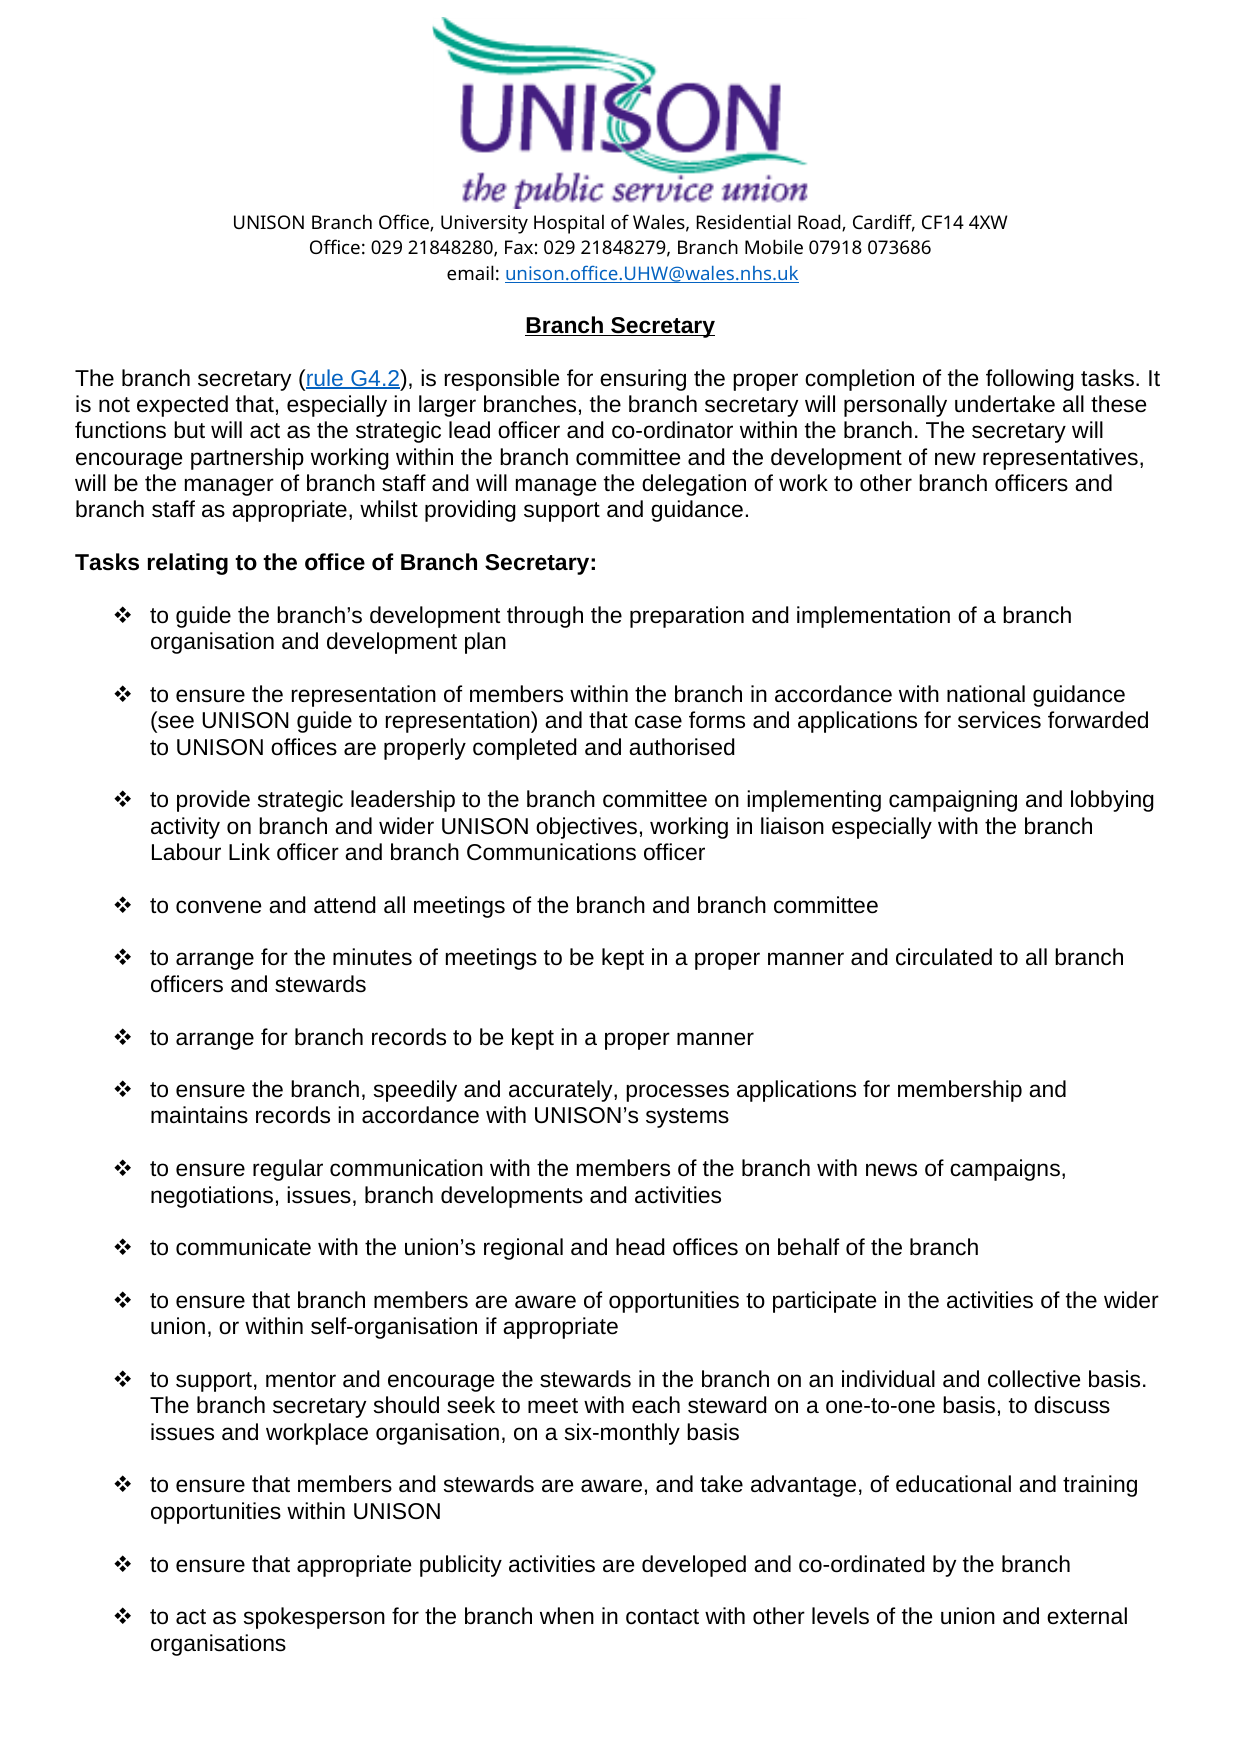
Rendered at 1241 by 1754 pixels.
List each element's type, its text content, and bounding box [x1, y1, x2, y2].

list to convene and attend all meetings of the branch and branch committee [112, 892, 1165, 918]
list to ensure the representation of members within the branch in accordance with national guidance (see UNISON guide to representation) and that case forms and applications for services forwarded to UNISON offices are properly completed and authorised [112, 681, 1165, 760]
list to ensure regular communication with the members of the branch with news of campaigns, negotiations, issues, branch developments and activities [112, 1155, 1165, 1208]
list to communicate with the union’s regional and head offices on behalf of the branch [112, 1234, 1165, 1261]
text Tasks relating to the office of Branch Secretary: [75, 549, 1165, 575]
list to arrange for branch records to be kept in a proper manner [112, 1023, 1165, 1050]
list to support, mentor and encourage the stewards in the branch on an individual and collective basis. The branch secretary should seek to meet with each steward on a one-to-one basis, to discuss issues and workplace organisation, on a six-monthly basis [112, 1366, 1165, 1445]
list to guide the branch’s development through the preparation and implementation of a branch organisation and development plan [112, 602, 1165, 654]
list to arrange for the minutes of meetings to be kept in a proper manner and circulated to all branch officers and stewards [112, 944, 1165, 997]
list to ensure that appropriate publicity activities are developed and co-ordinated by the branch [112, 1551, 1165, 1577]
list to ensure that branch members are aware of opportunities to participate in the activities of the wider union, or within self-organisation if appropriate [112, 1287, 1165, 1340]
list to act as spokesperson for the branch when in contact with other levels of the union and external organisations [112, 1603, 1165, 1656]
picture [432, 17, 808, 209]
list to ensure that members and stewards are aware, and take advantage, of educational and training opportunities within UNISON [112, 1471, 1165, 1524]
text Branch Secretary [75, 312, 1165, 338]
text The branch secretary (rule G4.2), is responsible for ensuring the proper completion of the following tasks. It is not expected that, especially in larger branches, the branch secretary will personally undertake all these functions but will act as the strategic lead officer and co-ordinator within the branch. The secretary will encourage partnership working within the branch committee and the development of new representatives, will be the manager of branch staff and will manage the delegation of work to other branch officers and branch staff as appropriate, whilst providing support and guidance. [75, 364, 1165, 523]
list to provide strategic leadership to the branch committee on implementing campaigning and lobbying activity on branch and wider UNISON objectives, working in liaison especially with the branch Labour Link officer and branch Communications officer [112, 786, 1165, 865]
list to ensure the branch, speedily and accurately, processes applications for membership and maintains records in accordance with UNISON’s systems [112, 1076, 1165, 1129]
